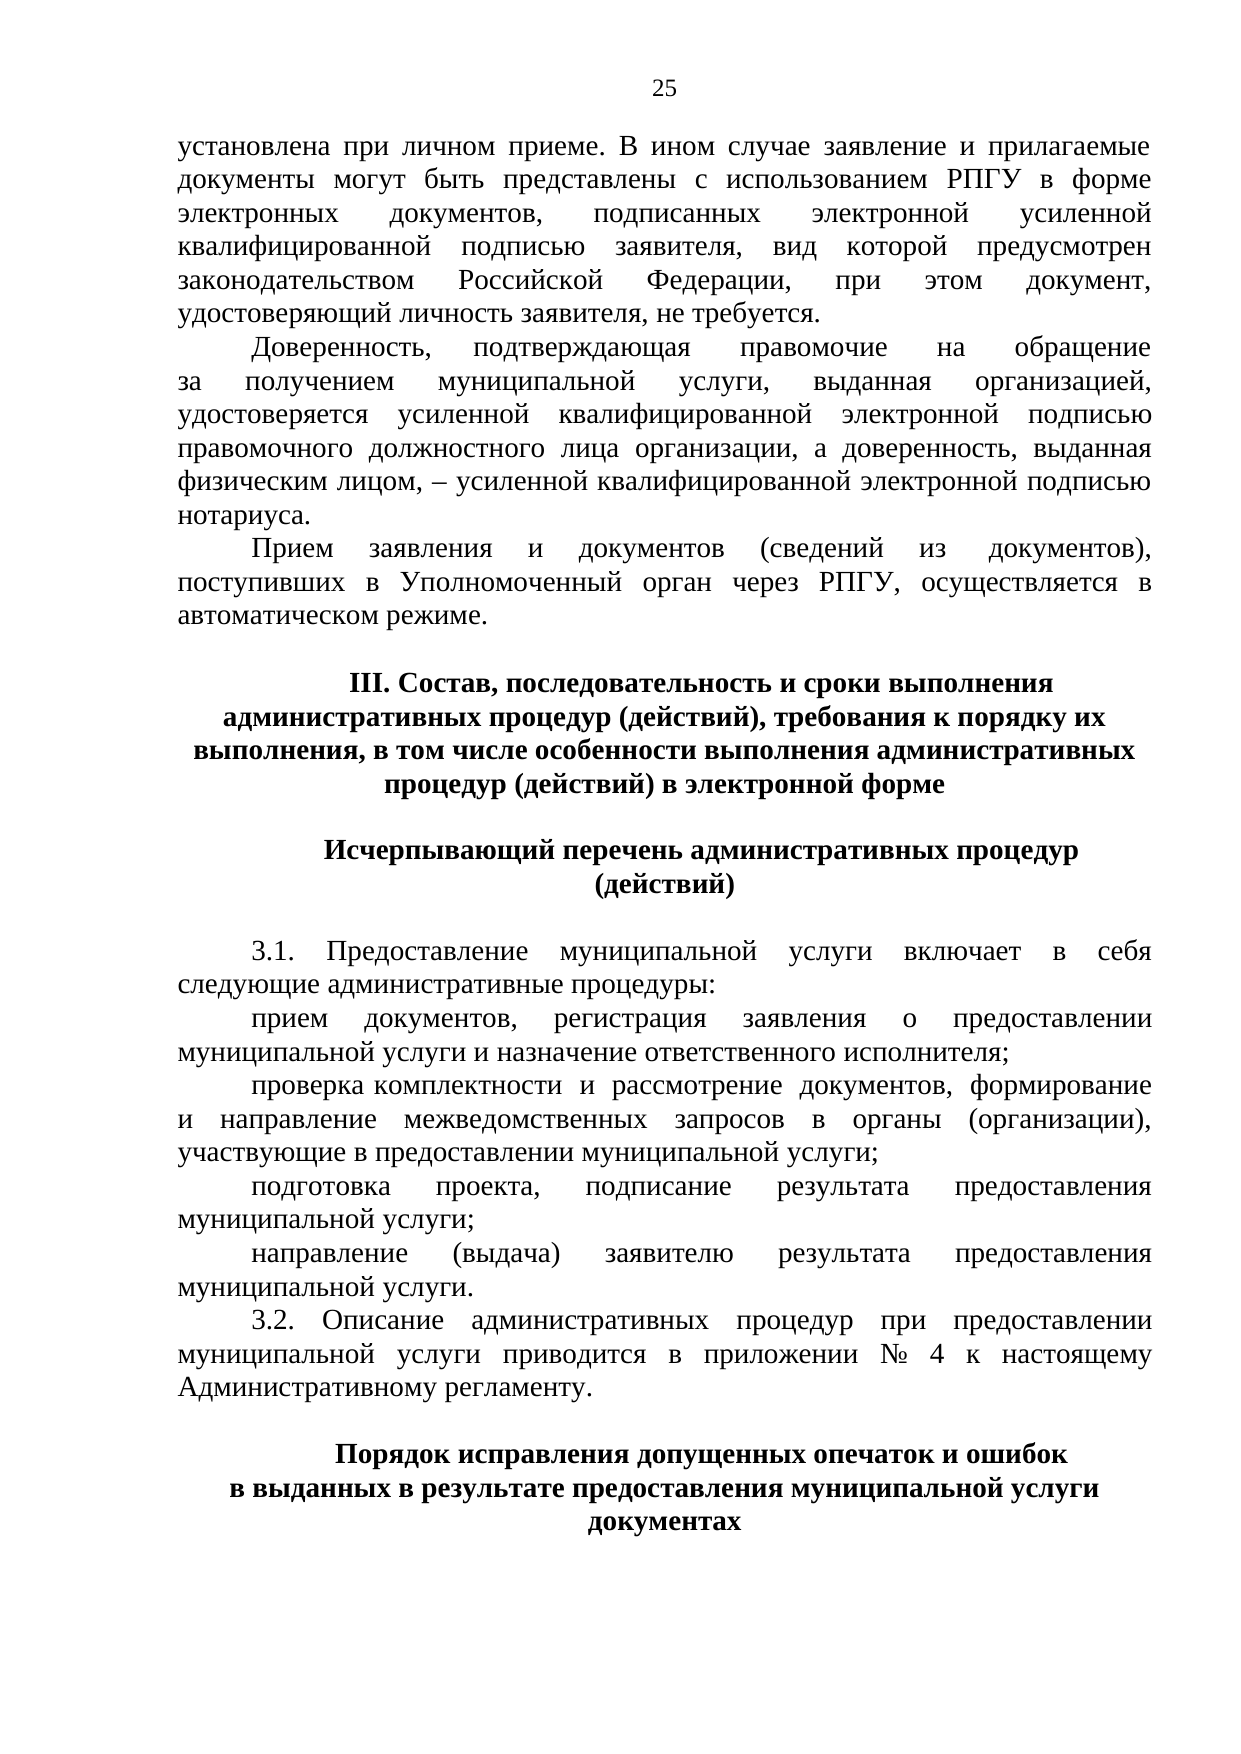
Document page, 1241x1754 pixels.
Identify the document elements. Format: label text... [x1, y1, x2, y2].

text прием документов, регистрация заявления о предоставлении муниципальной услуги и назначение ответственного исполнителя; [177, 1000, 1152, 1067]
text в выданных в результате предоставления муниципальной услуги документах [185, 1470, 1144, 1537]
subtitle Состав, последовательность и сроки выполнения [349, 665, 1169, 699]
list Предоставление муниципальной услуги включает в себя следующие административные процедуры: [177, 933, 1152, 1000]
text проверка комплектности и рассмотрение документов, формирование и направление межведомственных запросов в органы (организации), участвующие в предоставлении муниципальной услуги; [177, 1067, 1152, 1168]
text (действий) [167, 867, 1162, 900]
subtitle Порядок исправления допущенных опечаток и ошибок [234, 1436, 1168, 1470]
text административных процедур (действий), требования к порядку их выполнения, в том числе особенности выполнения административных процедур (действий) в электронной форме [193, 699, 1136, 799]
text направление (выдача) заявителю результата предоставления муниципальной услуги. [177, 1235, 1152, 1302]
text установлена при личном приеме. В ином случае заявление и прилагаемые документы могут быть представлены с использованием РПГУ в форме электронных документов, подписанных электронной усиленной квалифицированной подписью заявителя, вид которой предусмотрен законодательством Российской Федерации, при этом документ, удостоверяющий личность заявителя, не требуется. [177, 128, 1152, 329]
text Доверенность, подтверждающая правомочие на обращение за получением муниципальной услуги, выданная организацией, удостоверяется усиленной квалифицированной электронной подписью правомочного должностного лица организации, а доверенность, выданная физическим лицом, – усиленной квалифицированной электронной подписью нотариуса. [177, 329, 1152, 530]
text Прием заявления и документов (сведений из документов), поступивших в Уполномоченный орган через РПГУ, осуществляется в автоматическом режиме. [177, 530, 1152, 631]
text подготовка проекта, подписание результата предоставления муниципальной услуги; [177, 1168, 1152, 1235]
list Описание административных процедур при предоставлении муниципальной услуги приводится в приложении № 4 к настоящему Административному регламенту. [177, 1302, 1152, 1403]
subtitle Исчерпывающий перечень административных процедур [234, 833, 1168, 867]
